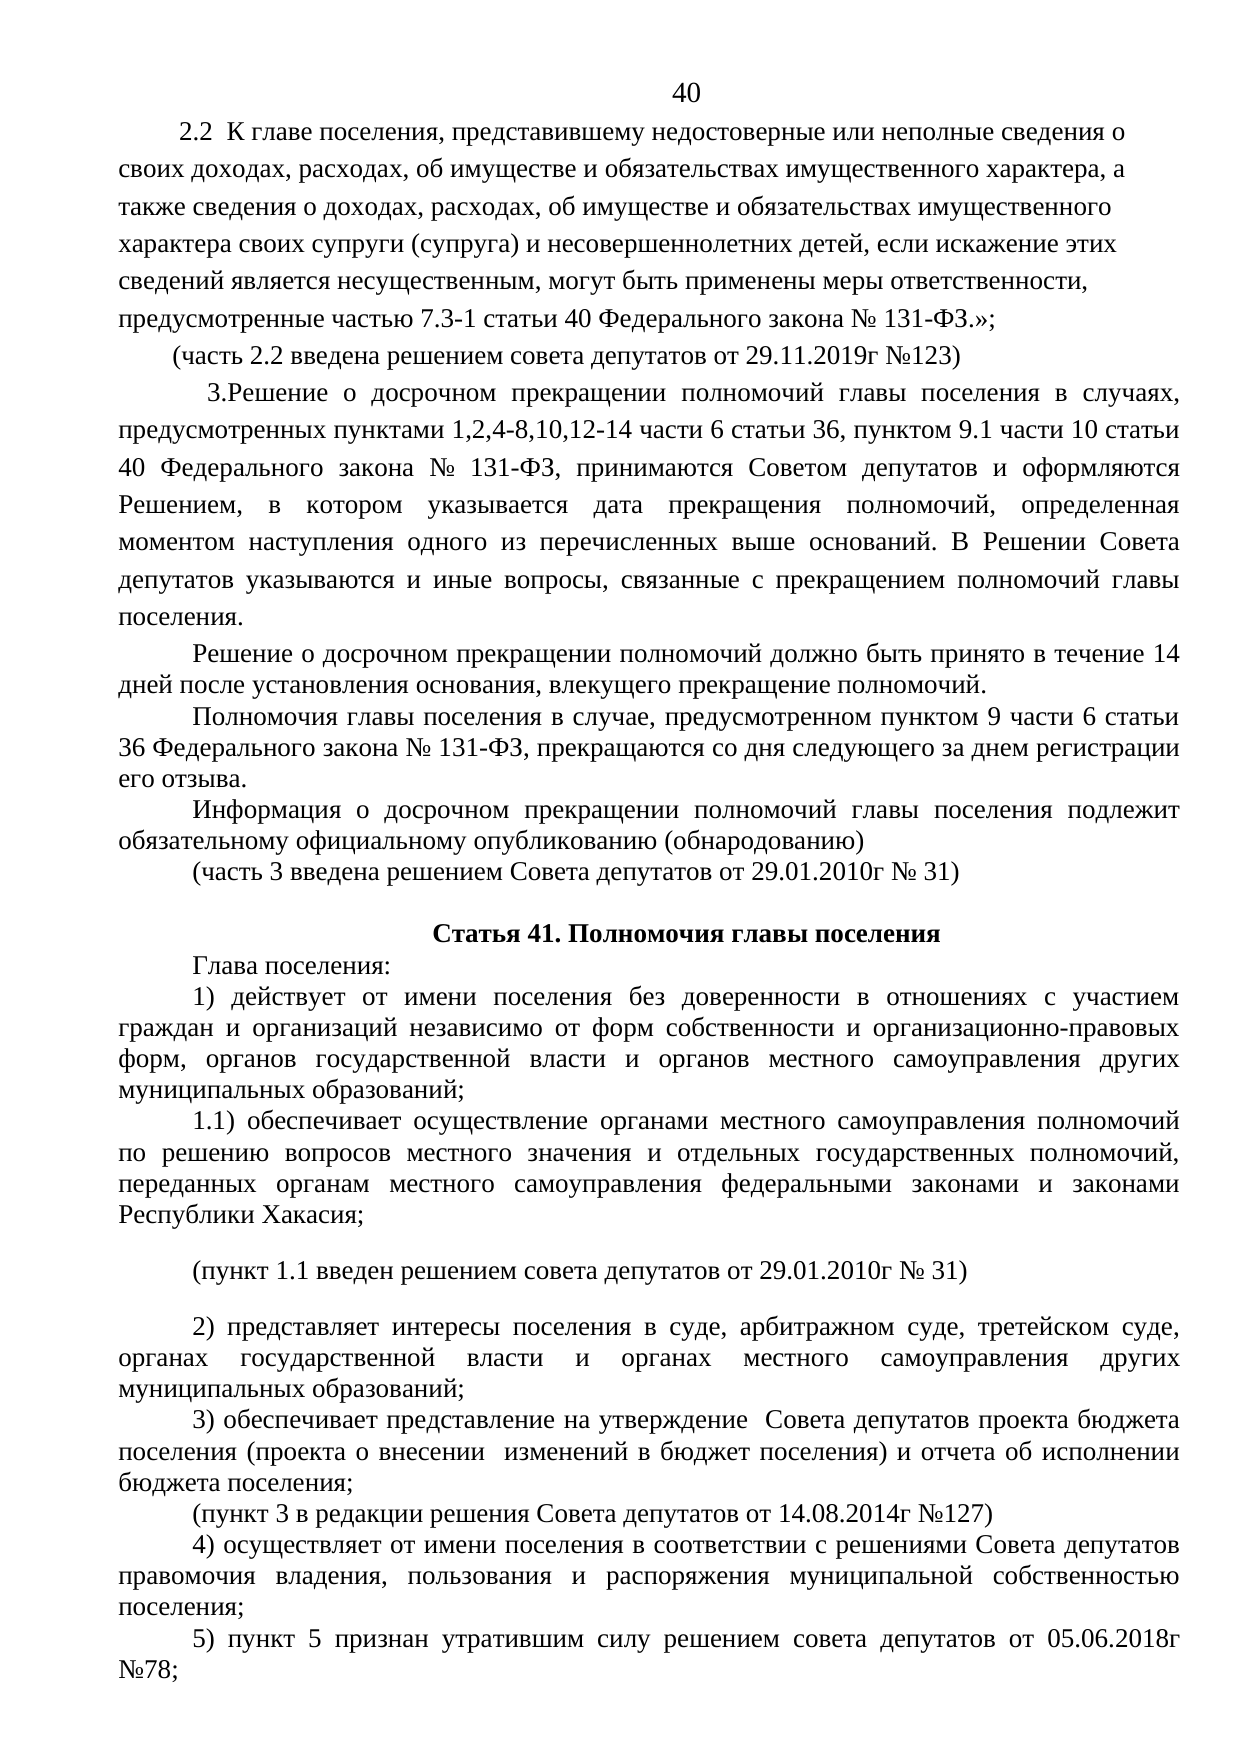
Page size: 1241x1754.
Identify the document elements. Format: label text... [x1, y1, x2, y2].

text 2.2 К главе поселения, представившему недостоверные или неполные сведения о своих доходах, расходах, об имуществе и обязательствах имущественного характера, а также сведения о доходах, расходах, об имуществе и обязательствах имущественного характера своих супруги (супруга) и несовершеннолетних детей, если искажение этих сведений является несущественным, могут быть применены меры ответственности, предусмотренные частью 7.3-1 статьи 40 Федерального закона № 131-ФЗ.»; [118, 115, 1181, 333]
text (часть 3 введена решением Совета депутатов от 29.01.2010г № 31) [118, 855, 1181, 886]
text 4) осуществляет от имени поселения в соответствии с решениями Совета депутатов правомочия владения, пользования и распоряжения муниципальной собственностью поселения; [118, 1528, 1181, 1622]
text 2) представляет интересы поселения в суде, арбитражном суде, третейском суде, органах государственной власти и органах местного самоуправления других муниципальных образований; [118, 1310, 1181, 1404]
text 3.Решение о досрочном прекращении полномочий главы поселения в случаях, предусмотренных пунктами 1,2,4-8,10,12-14 части 6 статьи 36, пунктом 9.1 части 10 статьи 40 Федерального закона № 131-ФЗ, принимаются Советом депутатов и оформляются Решением, в котором указывается дата прекращения полномочий, определенная моментом наступления одного из перечисленных выше оснований. В Решении Совета депутатов указываются и иные вопросы, связанные с прекращением полномочий главы поселения. [118, 376, 1181, 631]
text (часть 2.2 введена решением совета депутатов от 29.11.2019г №123) [118, 339, 1181, 370]
text 5) пункт 5 признан утратившим силу решением совета депутатов от 05.06.2018г №78; [118, 1622, 1181, 1684]
text Полномочия главы поселения в случае, предусмотренном пунктом 9 части 6 статьи 36 Федерального закона № 131-ФЗ, прекращаются со дня следующего за днем регистрации его отзыва. [118, 699, 1181, 793]
text (пункт 1.1 введен решением совета депутатов от 29.01.2010г № 31) [118, 1254, 1181, 1285]
text 1) действует от имени поселения без доверенности в отношениях с участием граждан и организаций независимо от форм собственности и организационно-правовых форм, органов государственной власти и органов местного самоуправления других муниципальных образований; [118, 980, 1181, 1104]
text Решение о досрочном прекращении полномочий должно быть принято в течение 14 дней после установления основания, влекущего прекращение полномочий. [118, 637, 1181, 699]
text (пункт 3 в редакции решения Совета депутатов от 14.08.2014г №127) [118, 1497, 1181, 1528]
text Глава поселения: [118, 949, 1181, 980]
text 1.1) обеспечивает осуществление органами местного самоуправления полномочий по решению вопросов местного значения и отдельных государственных полномочий, переданных органам местного самоуправления федеральными законами и законами Республики Хакасия; [118, 1104, 1181, 1229]
text Статья 41. Полномочия главы поселения [118, 918, 1181, 949]
text 3) обеспечивает представление на утверждение Совета депутатов проекта бюджета поселения (проекта о внесении изменений в бюджет поселения) и отчета об исполнении бюджета поселения; [118, 1404, 1181, 1497]
text Информация о досрочном прекращении полномочий главы поселения подлежит обязательному официальному опубликованию (обнародованию) [118, 793, 1181, 855]
